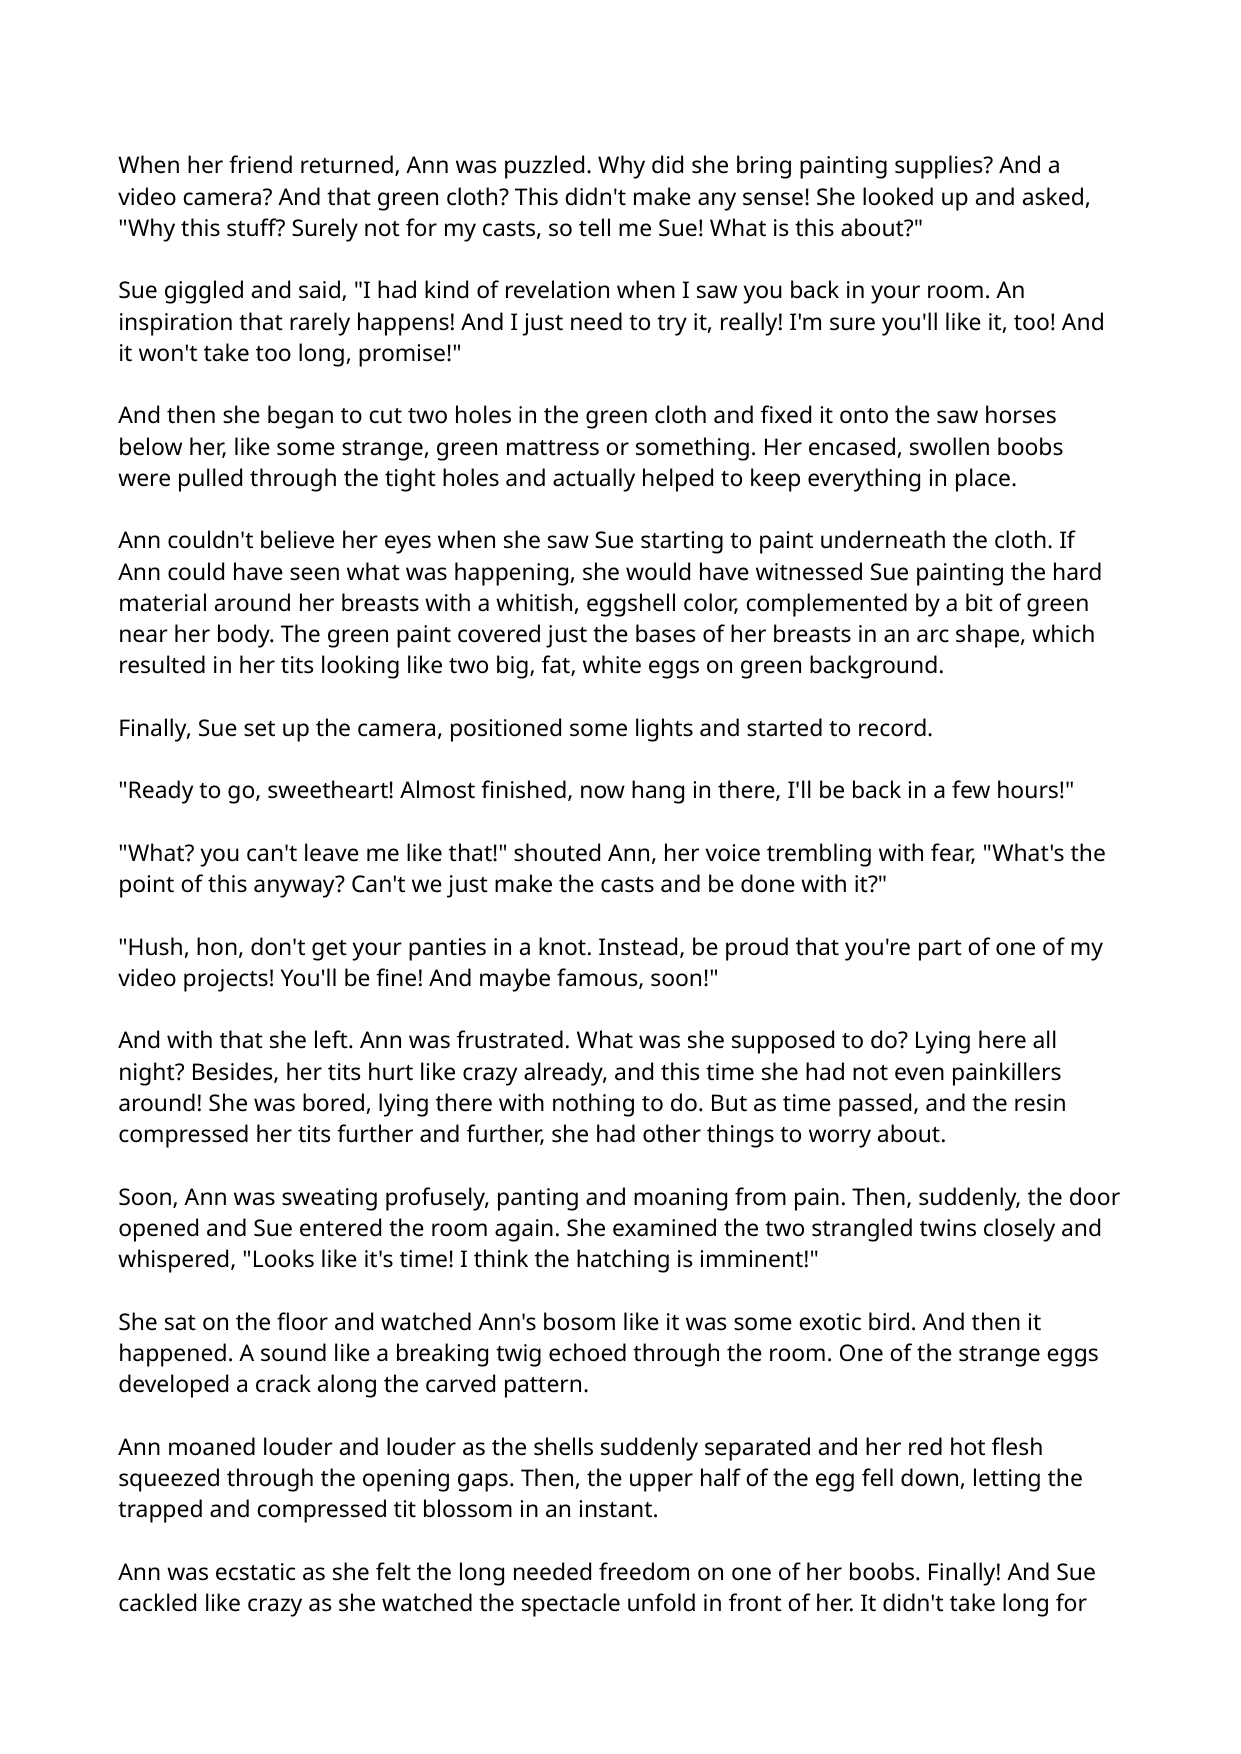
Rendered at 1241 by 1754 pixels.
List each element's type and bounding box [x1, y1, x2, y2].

text [118, 118, 1122, 1618]
